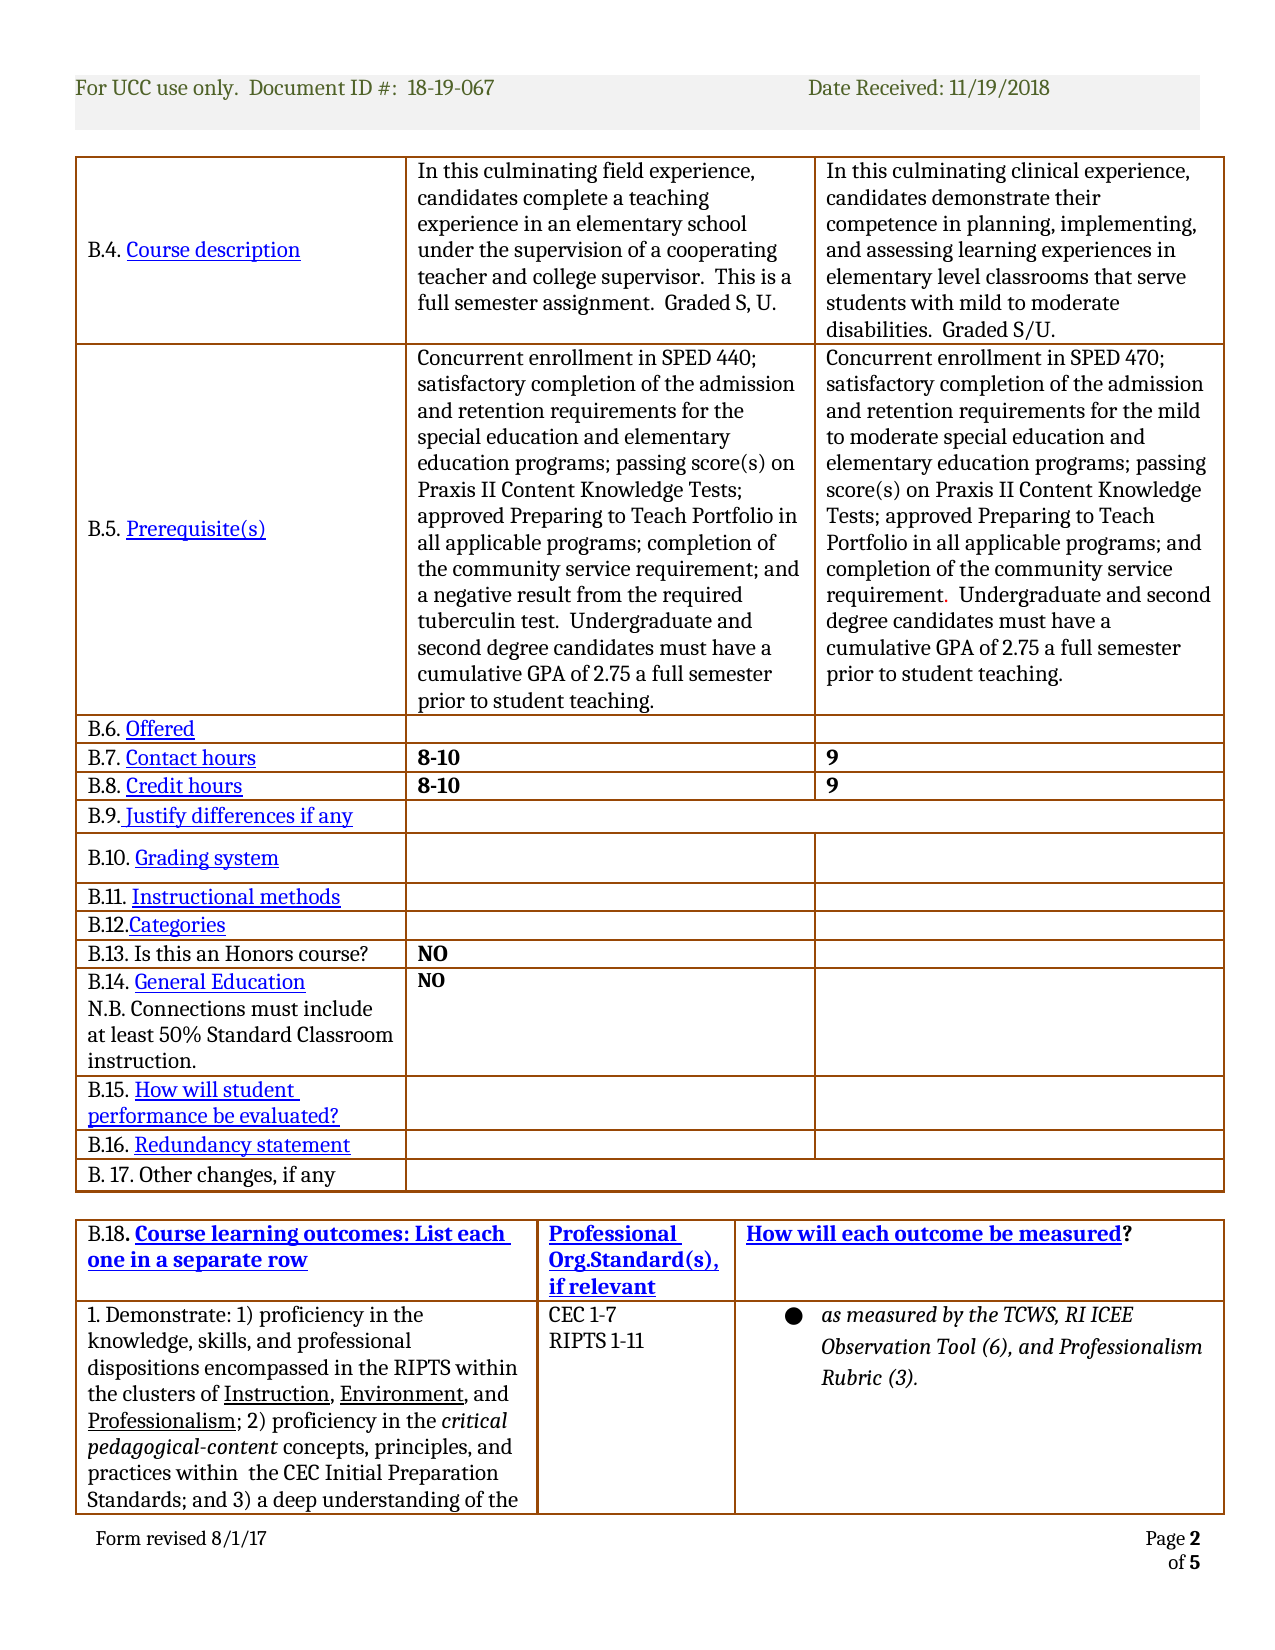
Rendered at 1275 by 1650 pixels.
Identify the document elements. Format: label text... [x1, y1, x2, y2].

table_cell B.8. Credit hours [77, 773, 405, 799]
table_cell [816, 884, 1223, 910]
table_cell B.4. Course description [77, 158, 405, 343]
table_cell B.10. Grading system [77, 834, 405, 882]
table_header B.18. Course learning outcomes: List each one in a separate row [77, 1221, 536, 1300]
table_cell 8-10 [407, 744, 814, 771]
table_cell B.6. Offered [77, 716, 405, 742]
table_cell [407, 716, 814, 742]
table_cell B.14. General Education N.B. Connections must include at least 50% Standard Classroom instruction. [77, 969, 405, 1074]
table_header How will each outcome be measured? [736, 1221, 1223, 1300]
table_cell B. 17. Other changes, if any [77, 1160, 405, 1190]
table_cell 9 [816, 744, 1223, 771]
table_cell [77, 1302, 536, 1513]
table_cell [407, 801, 1223, 832]
table_cell [407, 1160, 1223, 1190]
table_cell NO [407, 969, 814, 1074]
table_cell [816, 834, 1223, 882]
table_cell NO [407, 941, 814, 967]
table_cell [816, 1077, 1223, 1129]
table_cell B.13. Is this an Honors course? [77, 941, 405, 967]
table_cell In this culminating field experience, candidates complete a teaching experience in an elementary school under the supervision of a cooperating teacher and college supervisor. This is a full semester assignment. Graded S, U. [407, 158, 814, 343]
table_cell [816, 941, 1223, 967]
table_cell [816, 716, 1223, 742]
table_cell [407, 884, 814, 910]
table_cell [816, 912, 1223, 938]
table_cell [407, 1077, 814, 1129]
table_cell [407, 834, 814, 882]
table_cell [407, 912, 814, 938]
table_cell Concurrent enrollment in SPED 440; satisfactory completion of the admission and retention requirements for the special education and elementary education programs; passing score(s) on Praxis II Content Knowledge Tests; approved Preparing to Teach Portfolio in all applicable programs; completion of the community service requirement; and a negative result from the required tuberculin test. Undergraduate and second degree candidates must have a cumulative GPA of 2.75 a full semester prior to student teaching. [407, 345, 814, 714]
table_cell Concurrent enrollment in SPED 470; satisfactory completion of the admission and retention requirements for the mild to moderate special education and elementary education programs; passing score(s) on Praxis II Content Knowledge Tests; approved Preparing to Teach Portfolio in all applicable programs; and completion of the community service requirement. Undergraduate and second degree candidates must have a cumulative GPA of 2.75 a full semester prior to student teaching. [816, 345, 1223, 714]
table_cell B.7. Contact hours [77, 744, 405, 771]
table_cell [816, 969, 1223, 1074]
table_cell B.9. Justify differences if any [77, 801, 405, 832]
table_cell CEC 1-7 RIPTS 1-11 [539, 1302, 734, 1513]
table_cell B.16. Redundancy statement [77, 1131, 405, 1158]
table_cell [816, 1131, 1223, 1158]
table_cell B.5. Prerequisite(s) [77, 345, 405, 714]
table_cell B.12.Categories [77, 912, 405, 938]
table_cell 9 [816, 773, 1223, 799]
table_cell 8-10 [407, 773, 814, 799]
table_cell In this culminating clinical experience, candidates demonstrate their competence in planning, implementing, and assessing learning experiences in elementary level classrooms that serve students with mild to moderate disabilities. Graded S/U. [816, 158, 1223, 343]
table_cell [407, 1131, 814, 1158]
table_header Professional Org.Standard(s), if relevant [539, 1221, 734, 1300]
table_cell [736, 1302, 1223, 1513]
table_cell B.11. Instructional methods [77, 884, 405, 910]
table_cell B.15. How will student performance be evaluated? [77, 1077, 405, 1129]
